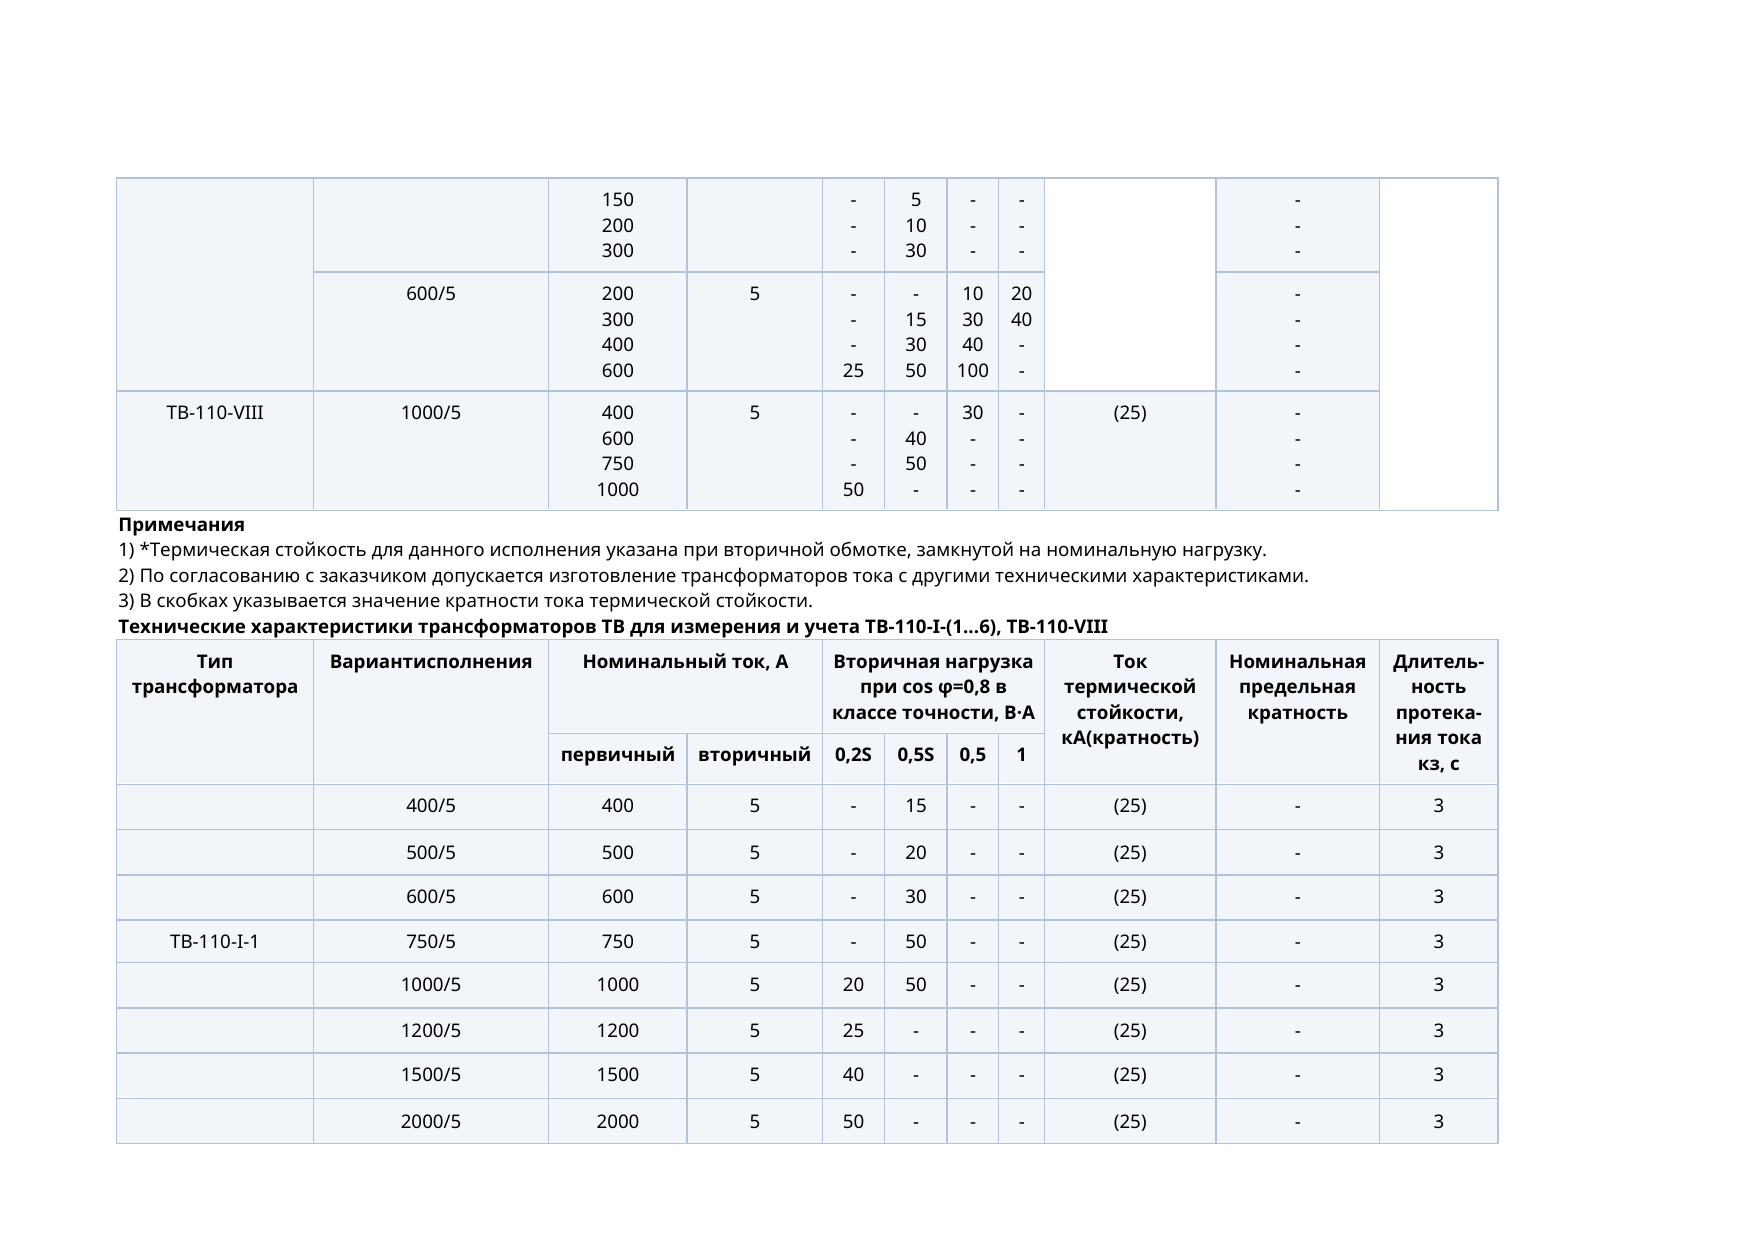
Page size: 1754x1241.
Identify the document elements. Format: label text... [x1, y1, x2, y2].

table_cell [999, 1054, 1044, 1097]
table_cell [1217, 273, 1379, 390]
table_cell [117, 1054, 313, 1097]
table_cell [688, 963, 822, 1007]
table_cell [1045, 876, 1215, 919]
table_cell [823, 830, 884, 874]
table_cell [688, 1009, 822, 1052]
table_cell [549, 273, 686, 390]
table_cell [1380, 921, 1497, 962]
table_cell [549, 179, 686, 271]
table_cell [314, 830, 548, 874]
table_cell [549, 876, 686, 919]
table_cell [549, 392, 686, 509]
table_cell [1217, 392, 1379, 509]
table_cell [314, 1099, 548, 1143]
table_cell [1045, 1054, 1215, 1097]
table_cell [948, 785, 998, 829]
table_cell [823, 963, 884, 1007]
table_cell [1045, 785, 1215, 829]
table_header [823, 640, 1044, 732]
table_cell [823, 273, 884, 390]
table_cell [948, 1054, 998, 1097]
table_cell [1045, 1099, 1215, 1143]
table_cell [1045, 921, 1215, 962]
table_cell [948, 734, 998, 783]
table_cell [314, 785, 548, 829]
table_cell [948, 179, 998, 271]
text 1) *Термическая стойкость для данного исполнения указана при вторичной обмотке, замкнутой на номинальную нагрузку. [118, 537, 1636, 562]
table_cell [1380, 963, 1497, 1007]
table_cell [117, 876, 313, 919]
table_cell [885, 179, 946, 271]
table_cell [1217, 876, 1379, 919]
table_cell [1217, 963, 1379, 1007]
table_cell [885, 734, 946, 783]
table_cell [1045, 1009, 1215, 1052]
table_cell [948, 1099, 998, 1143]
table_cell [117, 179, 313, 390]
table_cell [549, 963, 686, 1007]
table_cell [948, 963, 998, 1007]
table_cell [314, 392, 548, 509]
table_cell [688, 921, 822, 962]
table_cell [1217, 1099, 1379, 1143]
text Примечания [118, 511, 1636, 537]
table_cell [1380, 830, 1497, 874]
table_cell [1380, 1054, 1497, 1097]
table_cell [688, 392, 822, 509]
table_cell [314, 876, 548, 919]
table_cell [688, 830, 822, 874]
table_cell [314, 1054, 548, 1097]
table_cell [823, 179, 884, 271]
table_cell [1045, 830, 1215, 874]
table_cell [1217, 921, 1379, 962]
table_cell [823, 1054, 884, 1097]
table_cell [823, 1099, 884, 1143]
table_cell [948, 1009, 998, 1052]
text 2) По согласованию с заказчиком допускается изготовление трансформаторов тока с другими техническими характеристиками. [118, 562, 1636, 588]
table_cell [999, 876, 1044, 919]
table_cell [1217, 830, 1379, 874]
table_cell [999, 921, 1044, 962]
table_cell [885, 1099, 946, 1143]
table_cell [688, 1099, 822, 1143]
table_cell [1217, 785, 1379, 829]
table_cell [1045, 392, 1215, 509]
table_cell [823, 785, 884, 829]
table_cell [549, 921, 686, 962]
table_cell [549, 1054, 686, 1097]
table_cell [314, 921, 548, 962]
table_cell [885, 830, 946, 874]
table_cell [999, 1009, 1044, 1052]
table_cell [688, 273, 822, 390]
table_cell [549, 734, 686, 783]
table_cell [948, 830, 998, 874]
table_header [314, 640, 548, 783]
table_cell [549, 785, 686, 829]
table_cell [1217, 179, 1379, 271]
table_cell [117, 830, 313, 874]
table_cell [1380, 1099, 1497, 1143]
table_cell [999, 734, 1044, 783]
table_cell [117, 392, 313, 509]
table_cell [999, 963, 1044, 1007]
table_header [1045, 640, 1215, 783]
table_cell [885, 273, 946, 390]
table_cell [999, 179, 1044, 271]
text Технические характеристики трансформаторов ТВ для измерения и учета ТВ-110-I-(1...6), ТВ-110-VIII [118, 613, 1636, 639]
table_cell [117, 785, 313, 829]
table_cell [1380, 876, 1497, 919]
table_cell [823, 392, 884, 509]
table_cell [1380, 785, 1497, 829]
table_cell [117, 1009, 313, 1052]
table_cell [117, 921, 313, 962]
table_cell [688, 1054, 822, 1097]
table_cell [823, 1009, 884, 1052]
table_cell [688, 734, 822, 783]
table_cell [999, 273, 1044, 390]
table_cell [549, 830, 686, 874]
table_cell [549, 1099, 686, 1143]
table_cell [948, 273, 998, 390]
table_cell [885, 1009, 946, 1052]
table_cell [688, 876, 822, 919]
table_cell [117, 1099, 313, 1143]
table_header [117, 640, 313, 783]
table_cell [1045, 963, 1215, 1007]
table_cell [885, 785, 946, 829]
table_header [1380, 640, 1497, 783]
text 3) В скобках указывается значение кратности тока термической стойкости. [118, 588, 1636, 613]
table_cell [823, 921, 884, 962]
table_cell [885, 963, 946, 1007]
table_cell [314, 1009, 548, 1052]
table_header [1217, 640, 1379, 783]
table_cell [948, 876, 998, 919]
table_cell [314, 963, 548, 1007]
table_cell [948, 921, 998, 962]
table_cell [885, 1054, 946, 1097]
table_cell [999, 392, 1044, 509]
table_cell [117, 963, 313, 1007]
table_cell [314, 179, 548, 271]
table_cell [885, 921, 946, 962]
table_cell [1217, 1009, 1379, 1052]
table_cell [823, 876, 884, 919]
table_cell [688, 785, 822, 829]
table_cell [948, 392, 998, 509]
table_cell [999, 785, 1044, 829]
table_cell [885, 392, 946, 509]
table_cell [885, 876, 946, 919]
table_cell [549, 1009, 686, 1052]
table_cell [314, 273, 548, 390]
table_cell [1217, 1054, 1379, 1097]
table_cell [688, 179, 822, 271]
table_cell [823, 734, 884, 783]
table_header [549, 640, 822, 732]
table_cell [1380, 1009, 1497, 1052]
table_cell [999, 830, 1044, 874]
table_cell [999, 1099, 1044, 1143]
